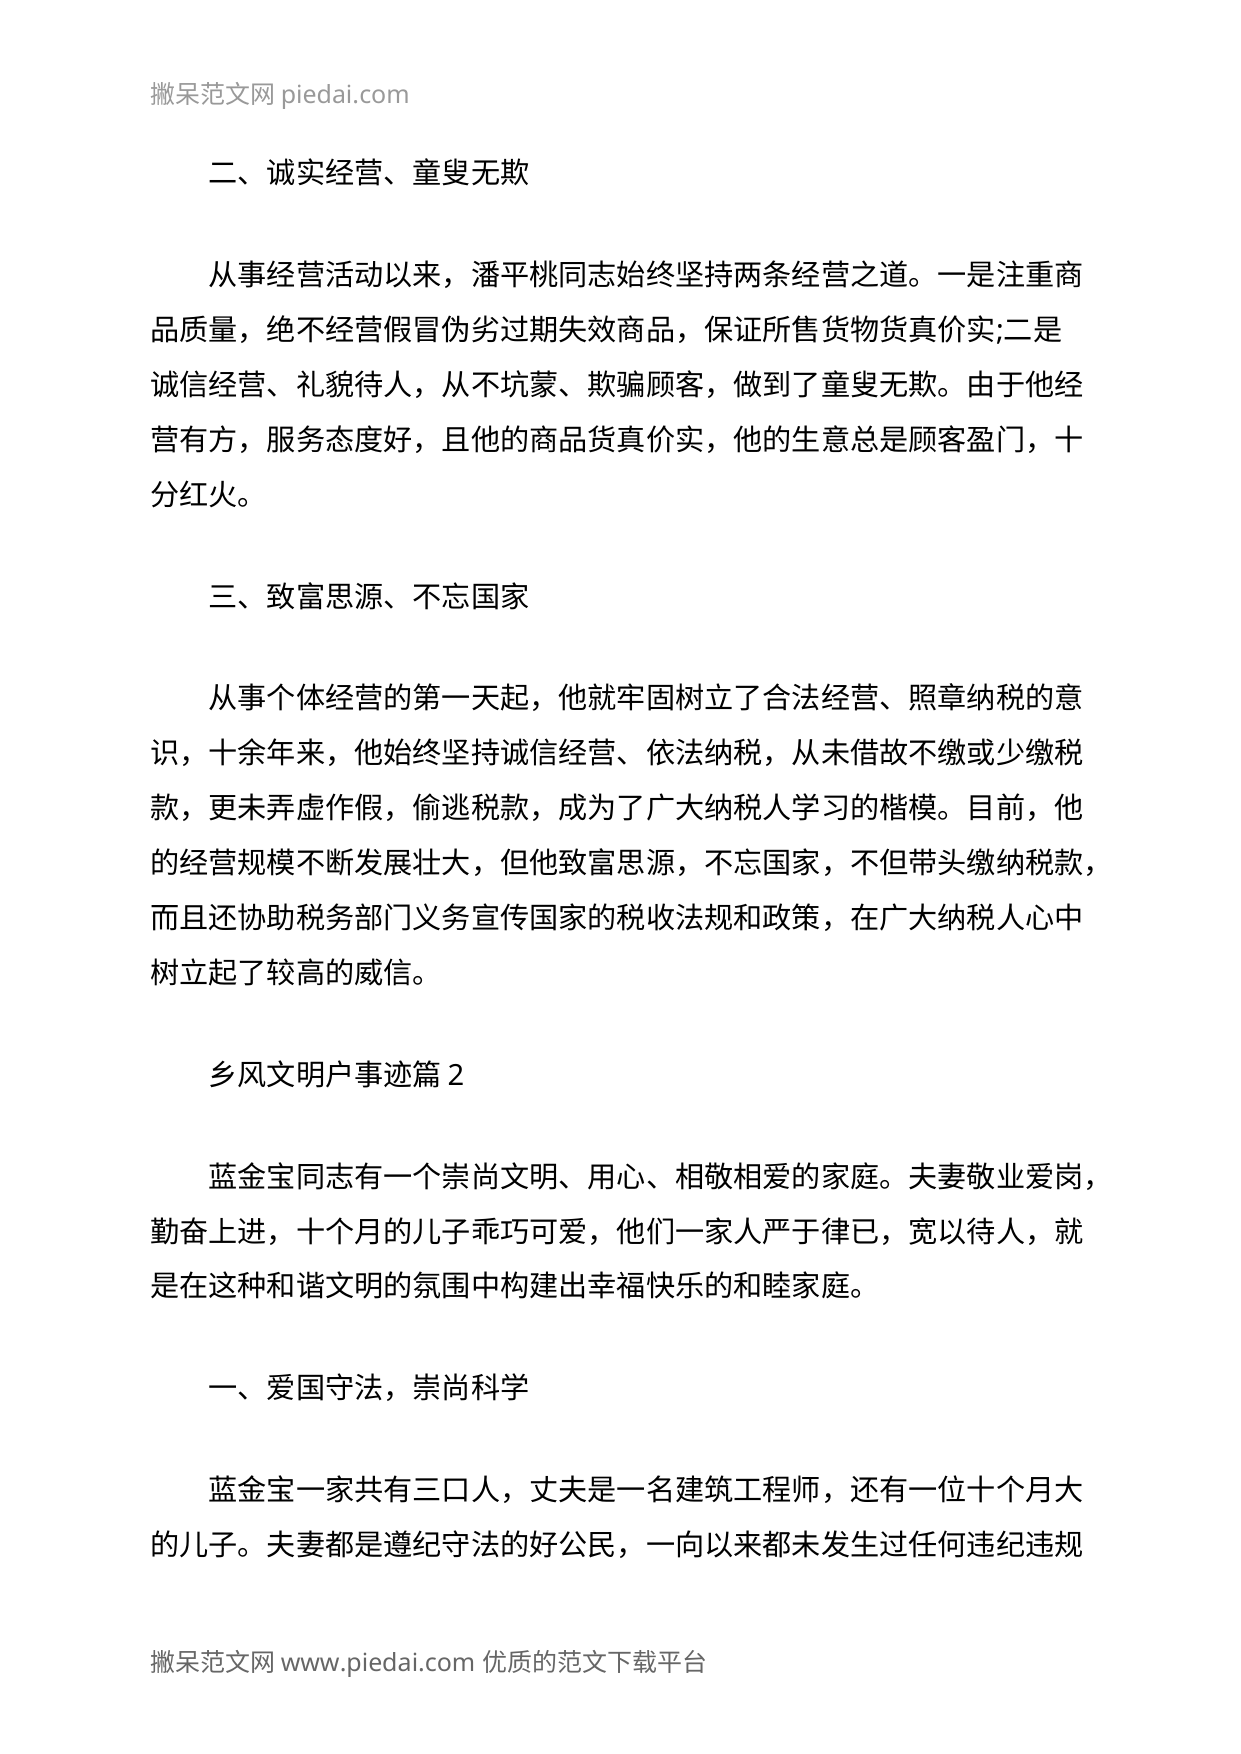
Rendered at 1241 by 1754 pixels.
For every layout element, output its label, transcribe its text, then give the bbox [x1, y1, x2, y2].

text 从事经营活动以来，潘平桃同志始终坚持两条经营之道。一是注重商品质量，绝不经营假冒伪劣过期失效商品，保证所售货物货真价实;二是诚信经营、礼貌待人，从不坑蒙、欺骗顾客，做到了童叟无欺。由于他经营有方，服务态度好，且他的商品货真价实，他的生意总是顾客盈门，十分红火。 [150, 252, 1090, 514]
text 三、致富思源、不忘国家 [150, 573, 1090, 616]
text 二、诚实经营、童叟无欺 [150, 150, 1090, 192]
text 一、爱国守法，崇尚科学 [150, 1365, 1090, 1407]
text 蓝金宝同志有一个崇尚文明、用心、相敬相爱的家庭。夫妻敬业爱岗，勤奋上进，十个月的儿子乖巧可爱，他们一家人严于律已，宽以待人，就是在这种和谐文明的氛围中构建出幸福快乐的和睦家庭。 [150, 1153, 1090, 1305]
text 乡风文明户事迹篇2 [150, 1051, 1090, 1094]
text 从事个体经营的第一天起，他就牢固树立了合法经营、照章纳税的意识，十余年来，他始终坚持诚信经营、依法纳税，从未借故不缴或少缴税款，更未弄虚作假，偷逃税款，成为了广大纳税人学习的楷模。目前，他的经营规模不断发展壮大，但他致富思源，不忘国家，不但带头缴纳税款，而且还协助税务部门义务宣传国家的税收法规和政策，在广大纳税人心中树立起了较高的威信。 [150, 675, 1090, 992]
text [150, 1467, 1090, 1564]
